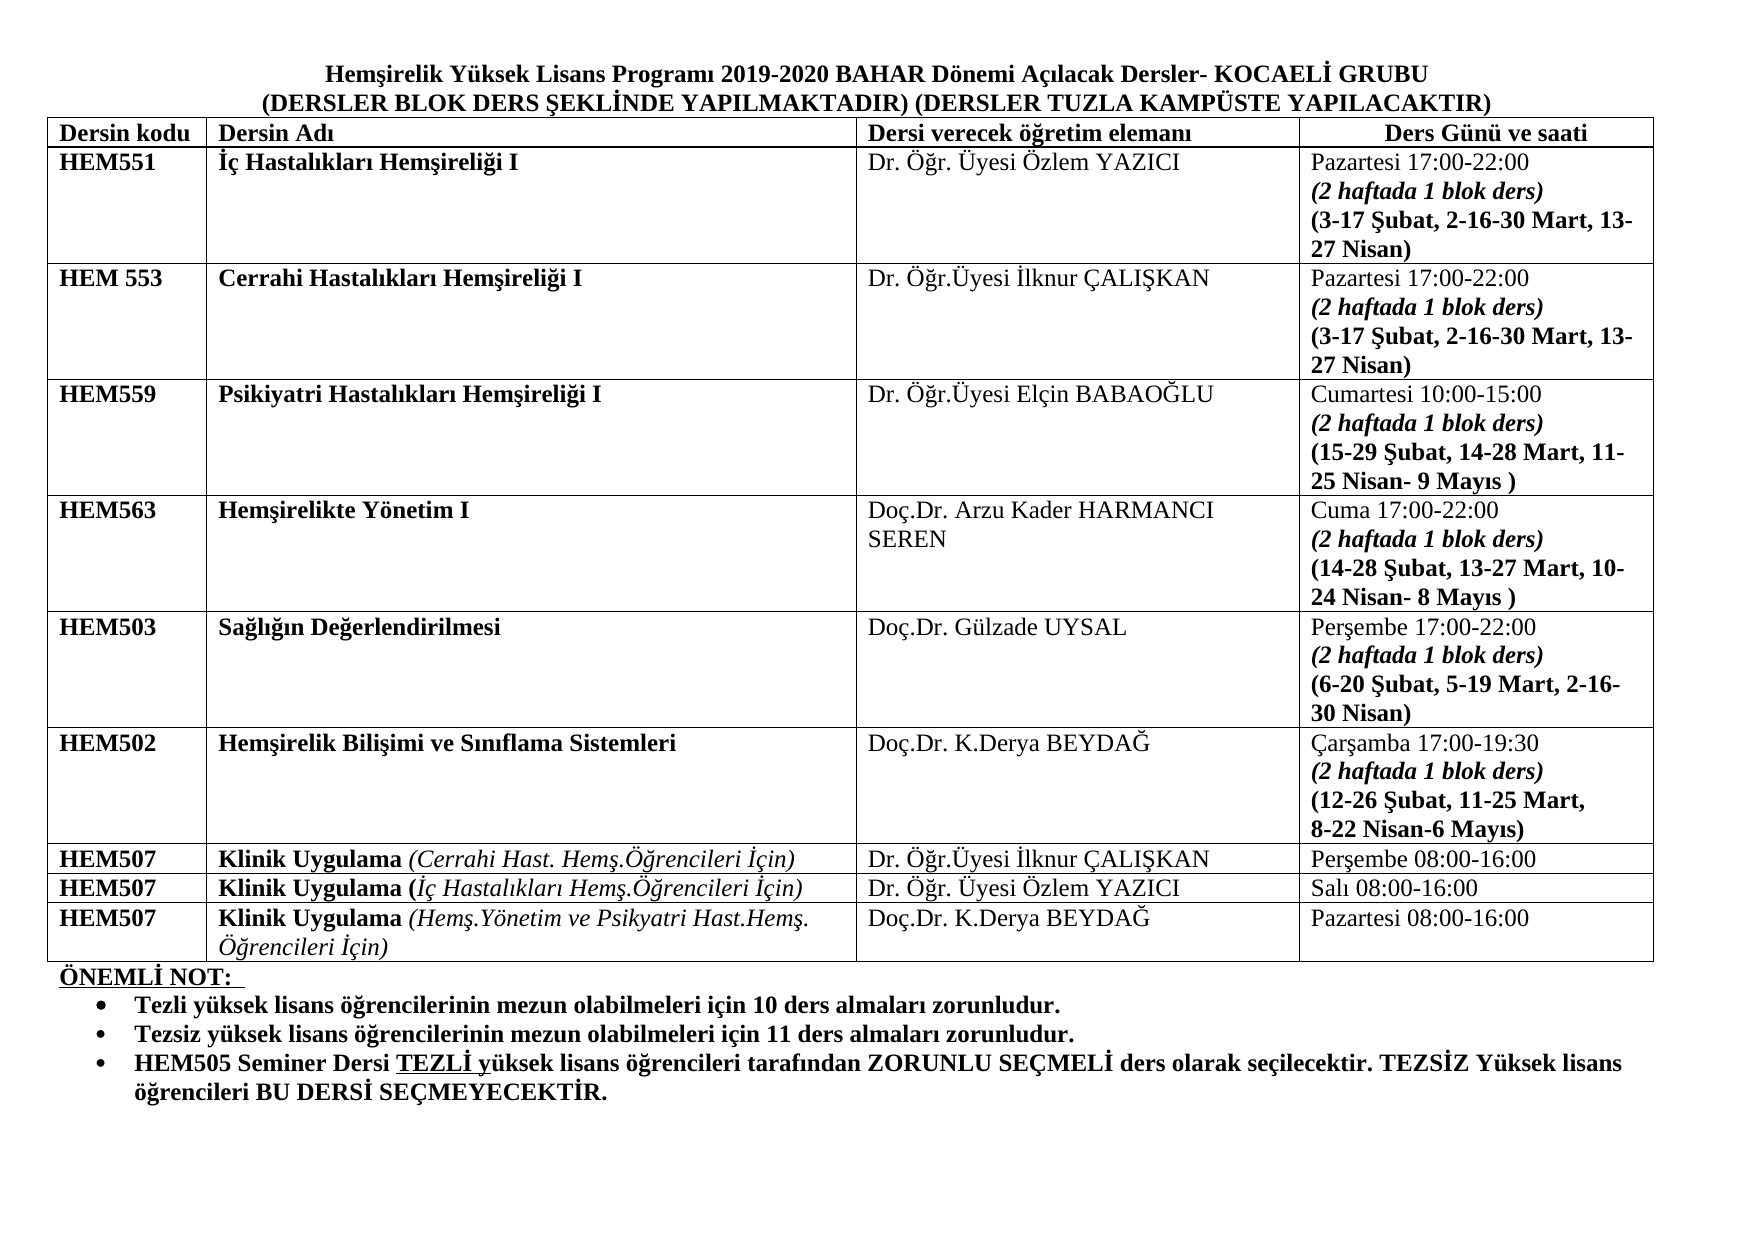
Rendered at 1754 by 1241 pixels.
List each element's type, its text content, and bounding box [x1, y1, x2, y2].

table_cell Cerrahi Hastalıkları Hemşireliği I [207, 264, 856, 378]
table_cell Dr. Öğr.Üyesi İlknur ÇALIŞKAN [857, 264, 1299, 378]
table_cell Dr. Öğr.Üyesi Elçin BABAOĞLU [857, 380, 1299, 494]
table_cell HEM507 [48, 844, 206, 872]
table_cell Çarşamba 17:00-19:30 (2 haftada 1 blok ders) (12-26 Şubat, 11-25 Mart, 8-22 Nisan-6 Mayıs) [1300, 728, 1653, 843]
table_cell Salı 08:00-16:00 [1300, 874, 1653, 902]
table_cell HEM 553 [48, 264, 206, 378]
text ÖNEMLİ NOT: [59, 962, 1695, 991]
list HEM505 Seminer Dersi TEZLİ yüksek lisans öğrencileri tarafından ZORUNLU SEÇMELİ ders olarak seçilecektir. TEZSİZ Yüksek lisans öğrencileri BU DERSİ SEÇMEYECEKTİR. [97, 1048, 1695, 1106]
table_cell Dr. Öğr. Üyesi Özlem YAZICI [857, 148, 1299, 262]
table_cell Perşembe 08:00-16:00 [1300, 844, 1653, 872]
table_cell HEM551 [48, 148, 206, 262]
table_cell HEM563 [48, 496, 206, 611]
table_cell Hemşirelik Bilişimi ve Sınıflama Sistemleri [207, 728, 856, 843]
list Tezli yüksek lisans öğrencilerinin mezun olabilmeleri için 10 ders almaları zorunludur. [97, 991, 1695, 1019]
table_cell Perşembe 17:00-22:00 (2 haftada 1 blok ders) (6-20 Şubat, 5-19 Mart, 2-16-30 Nisan) [1300, 612, 1653, 727]
table_cell Klinik Uygulama (Cerrahi Hast. Hemş.Öğrencileri İçin) [207, 844, 856, 872]
table_header Ders Günü ve saati [1300, 118, 1653, 146]
table_cell Dr. Öğr.Üyesi İlknur ÇALIŞKAN [857, 844, 1299, 872]
table_cell HEM507 [48, 903, 206, 961]
table_header Dersin kodu [48, 118, 206, 146]
table_cell Cuma 17:00-22:00 (2 haftada 1 blok ders) (14-28 Şubat, 13-27 Mart, 10-24 Nisan- 8 Mayıs ) [1300, 496, 1653, 611]
list Tezsiz yüksek lisans öğrencilerinin mezun olabilmeleri için 11 ders almaları zorunludur. [97, 1019, 1695, 1048]
table_cell Doç.Dr. Arzu Kader HARMANCI SEREN [857, 496, 1299, 611]
table_cell Dr. Öğr. Üyesi Özlem YAZICI [857, 874, 1299, 902]
table_cell Pazartesi 08:00-16:00 [1300, 903, 1653, 961]
table_cell Pazartesi 17:00-22:00 (2 haftada 1 blok ders) (3-17 Şubat, 2-16-30 Mart, 13-27 Nisan) [1300, 148, 1653, 262]
table_cell Klinik Uygulama (Hemş.Yönetim ve Psikyatri Hast.Hemş. Öğrencileri İçin) [207, 903, 856, 961]
table_cell HEM503 [48, 612, 206, 727]
table_cell Doç.Dr. K.Derya BEYDAĞ [857, 903, 1299, 961]
table_cell Doç.Dr. K.Derya BEYDAĞ [857, 728, 1299, 843]
table_cell HEM559 [48, 380, 206, 494]
table_cell Cumartesi 10:00-15:00 (2 haftada 1 blok ders) (15-29 Şubat, 14-28 Mart, 11-25 Nisan- 9 Mayıs ) [1300, 380, 1653, 494]
table_cell Sağlığın Değerlendirilmesi [207, 612, 856, 727]
table_cell Klinik Uygulama (İç Hastalıkları Hemş.Öğrencileri İçin) [207, 874, 856, 902]
text (DERSLER BLOK DERS ŞEKLİNDE YAPILMAKTADIR) (DERSLER TUZLA KAMPÜSTE YAPILACAKTIR) [59, 88, 1695, 117]
table_cell HEM502 [48, 728, 206, 843]
table_cell Hemşirelikte Yönetim I [207, 496, 856, 611]
table_cell Psikiyatri Hastalıkları Hemşireliği I [207, 380, 856, 494]
table_header Dersi verecek öğretim elemanı [857, 118, 1299, 146]
table_cell İç Hastalıkları Hemşireliği I [207, 148, 856, 262]
table_cell Doç.Dr. Gülzade UYSAL [857, 612, 1299, 727]
table_cell HEM507 [48, 874, 206, 902]
text Hemşirelik Yüksek Lisans Programı 2019-2020 BAHAR Dönemi Açılacak Dersler- KOCAELİ GRUBU [59, 59, 1695, 88]
table_cell Pazartesi 17:00-22:00 (2 haftada 1 blok ders) (3-17 Şubat, 2-16-30 Mart, 13-27 Nisan) [1300, 264, 1653, 378]
table_header Dersin Adı [207, 118, 856, 146]
